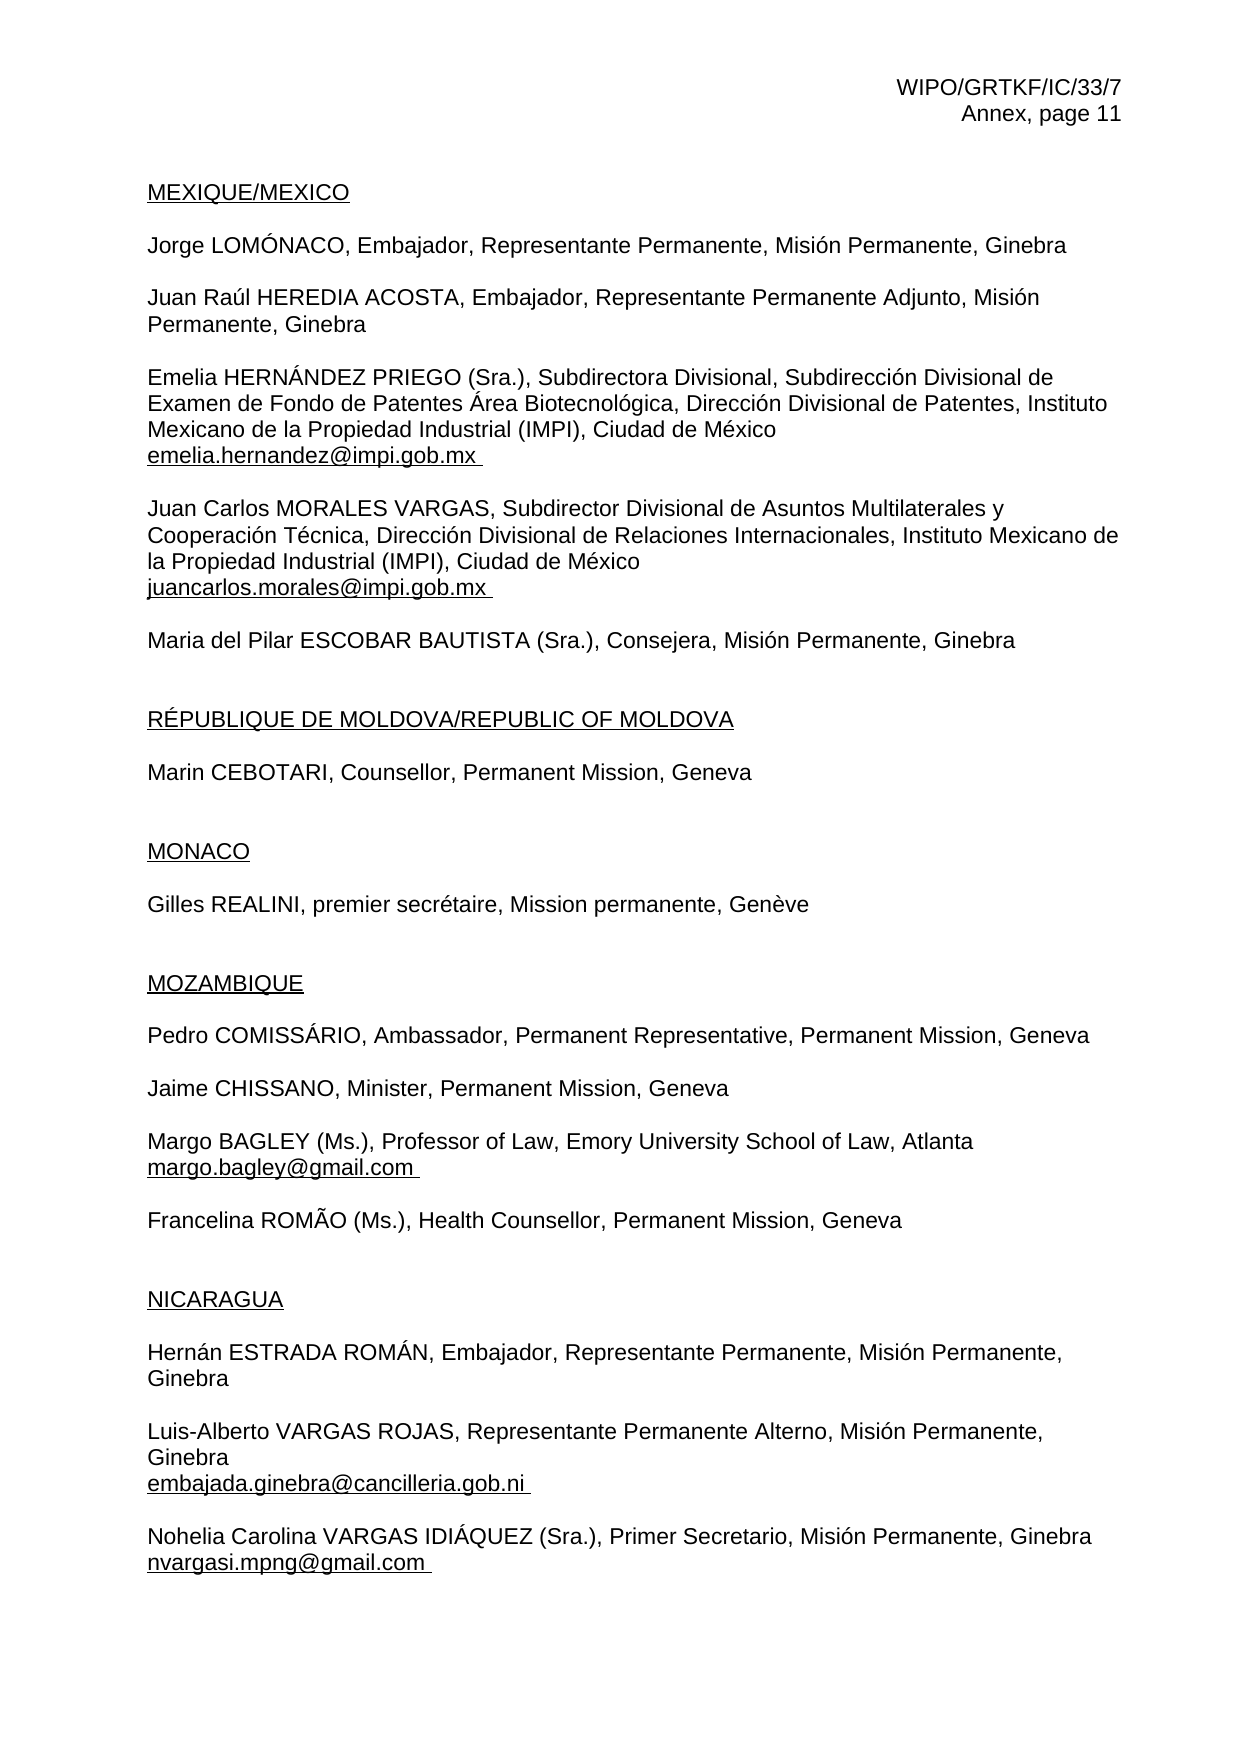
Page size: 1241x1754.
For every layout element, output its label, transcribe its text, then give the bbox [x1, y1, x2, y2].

text embajada.ginebra@cancilleria.gob.ni [147, 1470, 1122, 1497]
text Maria del Pilar ESCOBAR BAUTISTA (Sra.), Consejera, Misión Permanente, Ginebra [147, 627, 1122, 653]
text Francelina ROMÃO (Ms.), Health Counsellor, Permanent Mission, Geneva [147, 1207, 1122, 1233]
text Marin CEBOTARI, Counsellor, Permanent Mission, Geneva [147, 759, 1122, 785]
text Jaime CHISSANO, Minister, Permanent Mission, Geneva [147, 1075, 1122, 1101]
text Luis-Alberto VARGAS ROJAS, Representante Permanente Alterno, Misión Permanente, Ginebra [147, 1418, 1122, 1470]
text MONACO [147, 838, 1122, 864]
text nvargasi.mpng@gmail.com [147, 1549, 1122, 1576]
text NICARAGUA [147, 1286, 1122, 1312]
text Jorge LOMÓNACO, Embajador, Representante Permanente, Misión Permanente, Ginebra [147, 232, 1122, 258]
text Pedro COMISSÁRIO, Ambassador, Permanent Representative, Permanent Mission, Geneva [147, 1022, 1122, 1049]
text Emelia HERNÁNDEZ PRIEGO (Sra.), Subdirectora Divisional, Subdirección Divisional de Examen de Fondo de Patentes Área Biotecnológica, Dirección Divisional de Patentes, Instituto Mexicano de la Propiedad Industrial (IMPI), Ciudad de México [147, 363, 1122, 442]
text juancarlos.morales@impi.gob.mx [147, 574, 1122, 601]
text MOZAMBIQUE [147, 969, 1122, 996]
text Hernán ESTRADA ROMÁN, Embajador, Representante Permanente, Misión Permanente, Ginebra [147, 1338, 1122, 1391]
text Gilles REALINI, premier secrétaire, Mission permanente, Genève [147, 891, 1122, 917]
text emelia.hernandez@impi.gob.mx [147, 442, 1122, 469]
text Margo BAGLEY (Ms.), Professor of Law, Emory University School of Law, Atlanta [147, 1128, 1122, 1154]
text Nohelia Carolina VARGAS IDIÁQUEZ (Sra.), Primer Secretario, Misión Permanente, Ginebra [147, 1523, 1122, 1549]
text MEXIQUE/MEXICO [147, 179, 1122, 205]
text margo.bagley@gmail.com [147, 1154, 1122, 1180]
text Juan Carlos MORALES VARGAS, Subdirector Divisional de Asuntos Multilaterales y Cooperación Técnica, Dirección Divisional de Relaciones Internacionales, Instituto Mexicano de la Propiedad Industrial (IMPI), Ciudad de México [147, 495, 1122, 574]
text Juan Raúl HEREDIA ACOSTA, Embajador, Representante Permanente Adjunto, Misión Permanente, Ginebra [147, 284, 1122, 337]
text RÉPUBLIQUE DE MOLDOVA/REPUBLIC OF MOLDOVA [147, 706, 1122, 732]
